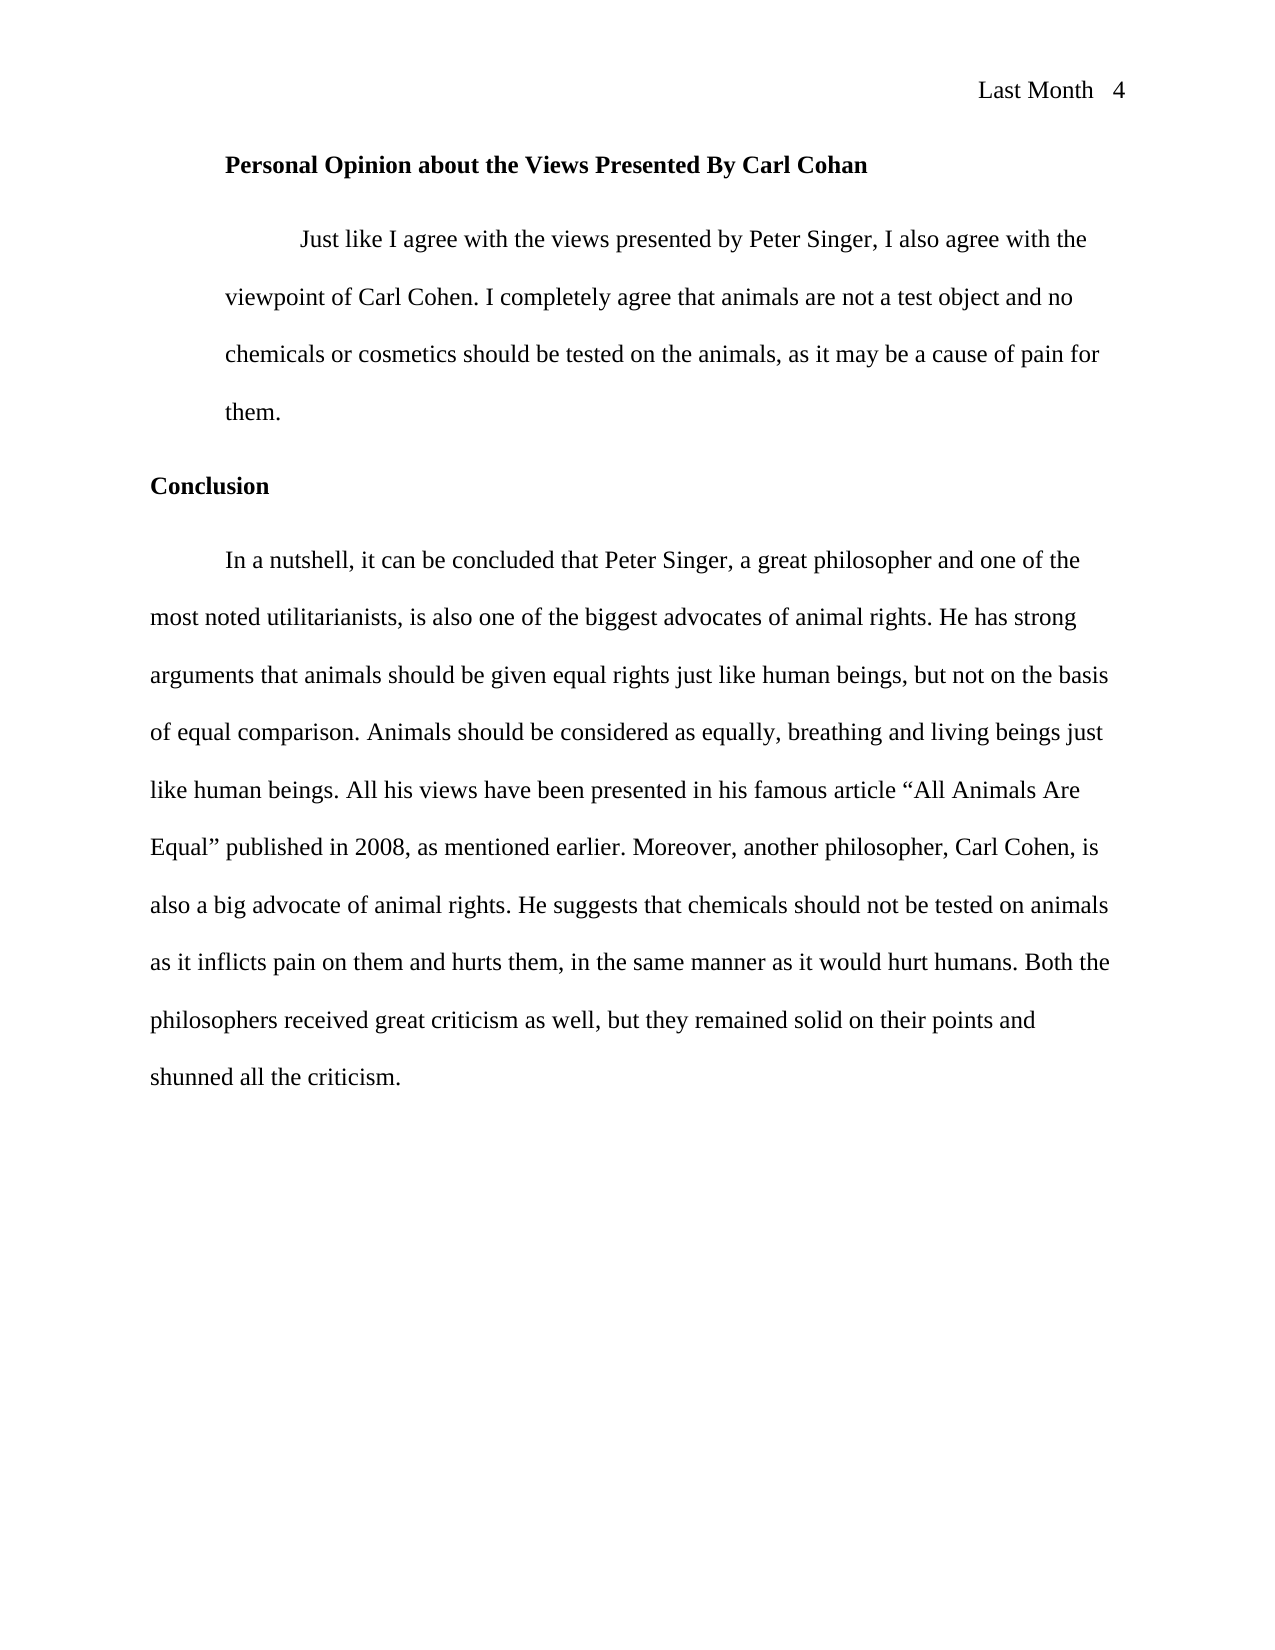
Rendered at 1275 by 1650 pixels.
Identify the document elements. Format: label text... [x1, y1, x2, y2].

text Conclusion [150, 471, 1125, 499]
text In a nutshell, it can be concluded that Peter Singer, a great philosopher and one of the most noted utilitarianists, is also one of the biggest advocates of animal rights. He has strong arguments that animals should be given equal rights just like human beings, but not on the basis of equal comparison. Animals should be considered as equally, breathing and living beings just like human beings. All his views have been presented in his famous article “All Animals Are Equal” published in 2008, as mentioned earlier. Moreover, another philosopher, Carl Cohen, is also a big advocate of animal rights. He suggests that chemicals should not be tested on animals as it inflicts pain on them and hurts them, in the same manner as it would hurt humans. Both the philosophers received great criticism as well, but they remained solid on their points and shunned all the criticism. [150, 545, 1125, 1091]
text Personal Opinion about the Views Presented By Carl Cohan [150, 150, 1125, 179]
text Just like I agree with the views presented by Peter Singer, I also agree with the viewpoint of Carl Cohen. I completely agree that animals are not a test object and no chemicals or cosmetics should be tested on the animals, as it may be a cause of pain for them. [150, 224, 1125, 425]
